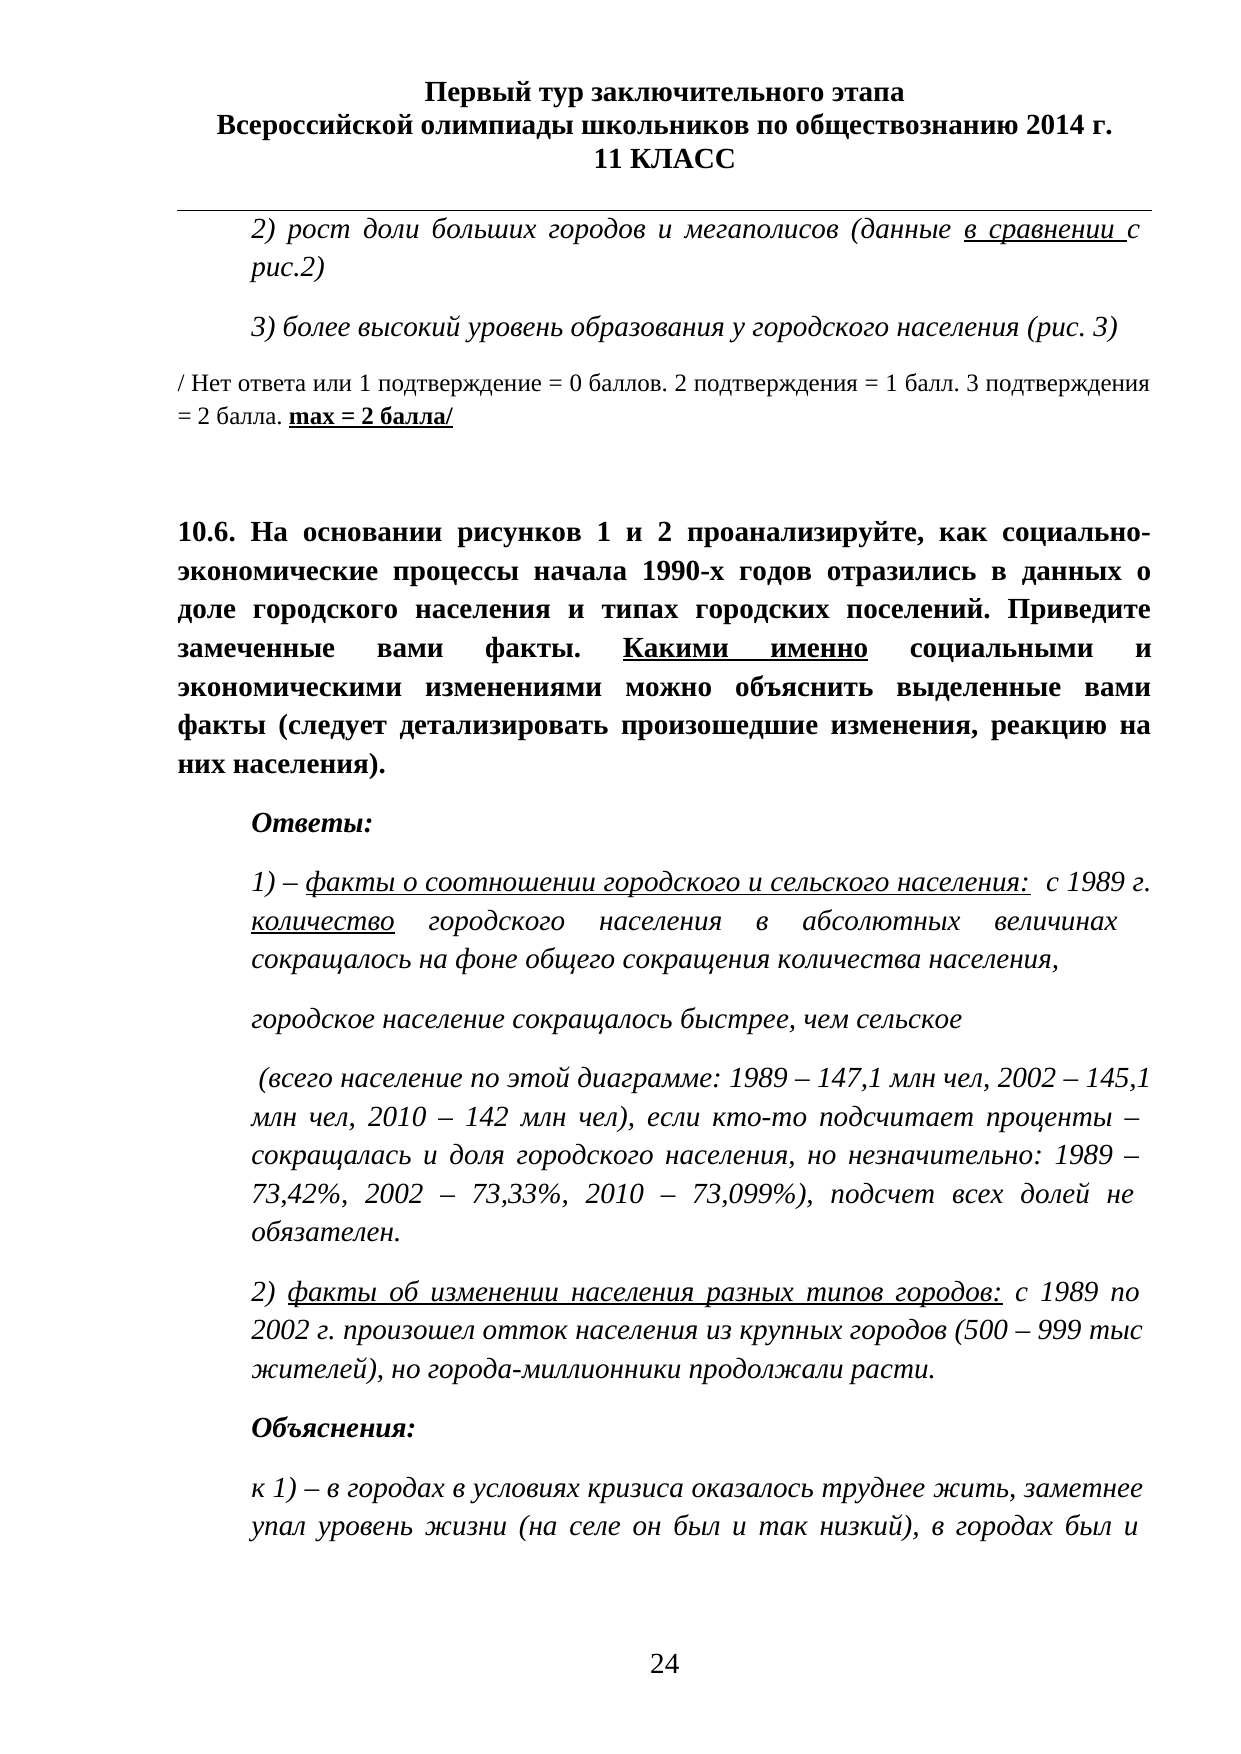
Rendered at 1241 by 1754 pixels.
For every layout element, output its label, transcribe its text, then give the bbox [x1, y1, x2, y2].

text 3) более высокий уровень образования у городского населения (рис. 3) [177, 309, 1152, 342]
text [177, 1470, 1152, 1542]
text 10.6. На основании рисунков 1 и 2 проанализируйте, как социально-экономические процессы начала 1990-х годов отразились в данных о доле городского населения и типах городских поселений. Приведите замеченные вами факты. Какими именно социальными и экономическими изменениями можно объяснить выделенные вами факты (следует детализировать произошедшие изменения, реакцию на них населения). [177, 514, 1152, 779]
text 2) факты об изменении населения разных типов городов: с 1989 по 2002 г. произошел отток населения из крупных городов (500 – 999 тыс жителей), но города-миллионники продолжали расти. [177, 1274, 1152, 1384]
text 2) рост доли больших городов и мегаполисов (данные в сравнении с рис.2) [177, 211, 1152, 283]
text (всего население по этой диаграмме: 1989 – 147,1 млн чел, 2002 – 145,1 млн чел, 2010 – 142 млн чел), если кто-то подсчитает проценты – сокращалась и доля городского населения, но незначительно: 1989 – 73,42%, 2002 – 73,33%, 2010 – 73,099%), подсчет всех долей не обязателен. [177, 1060, 1152, 1248]
text Ответы: [177, 805, 1152, 839]
text 1) – факты о соотношении городского и сельского населения: с 1989 г. количество городского населения в абсолютных величинах сокращалось на фоне общего сокращения количества населения, [177, 864, 1152, 975]
text городское население сокращалось быстрее, чем сельское [177, 1001, 1152, 1034]
text / Нет ответа или 1 подтверждение = 0 баллов. 2 подтверждения = 1 балл. 3 подтверждения = 2 балла. max = 2 балла/ [177, 368, 1152, 430]
text Объяснения: [177, 1410, 1152, 1444]
